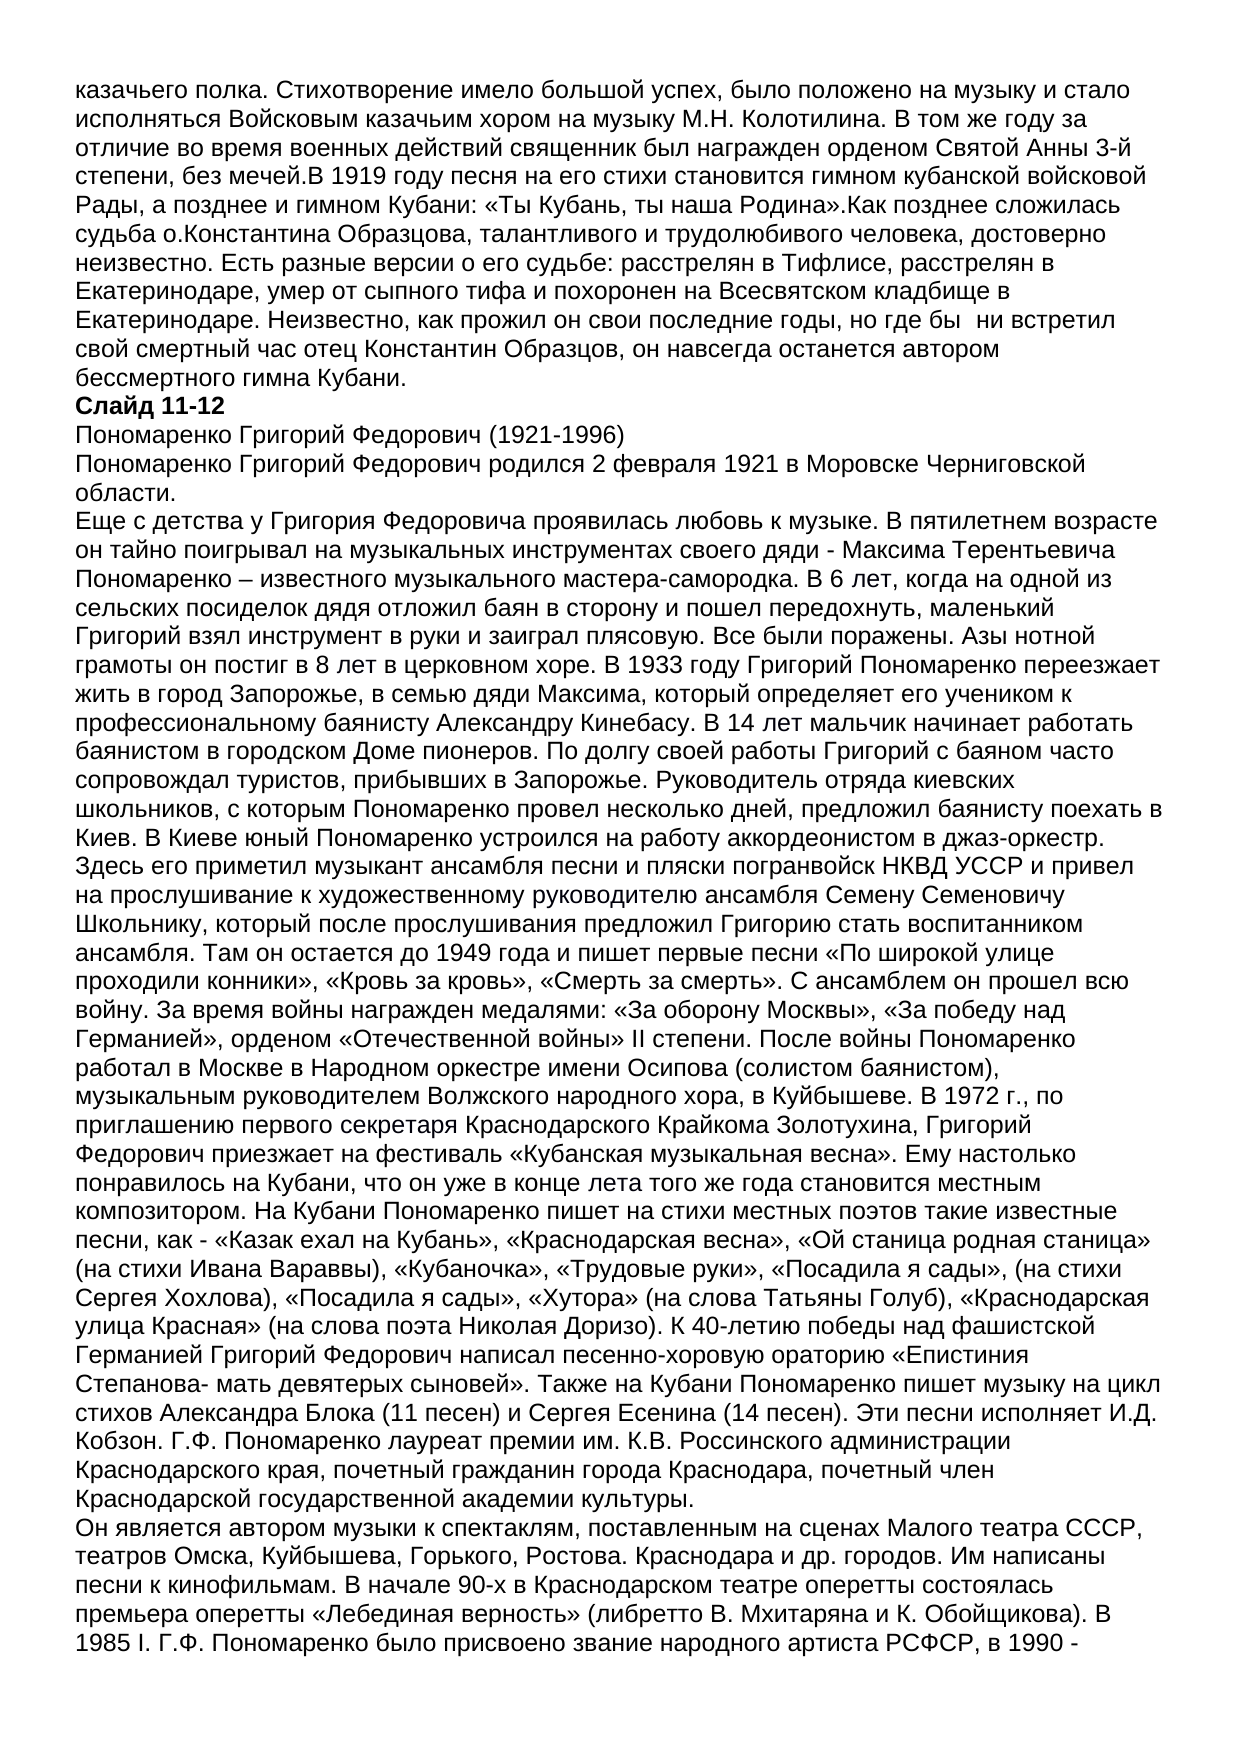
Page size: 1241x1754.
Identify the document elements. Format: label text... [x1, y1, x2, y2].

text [75, 506, 1165, 1656]
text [75, 75, 1165, 391]
text Пономаренко Григорий Федорович родился 2 февраля 1921 в Моровске Черниговской области. [75, 449, 1165, 506]
text Пономаренко Григорий Федорович (1921-1996) [75, 420, 1165, 449]
text Слайд 11-12 [75, 391, 1165, 420]
